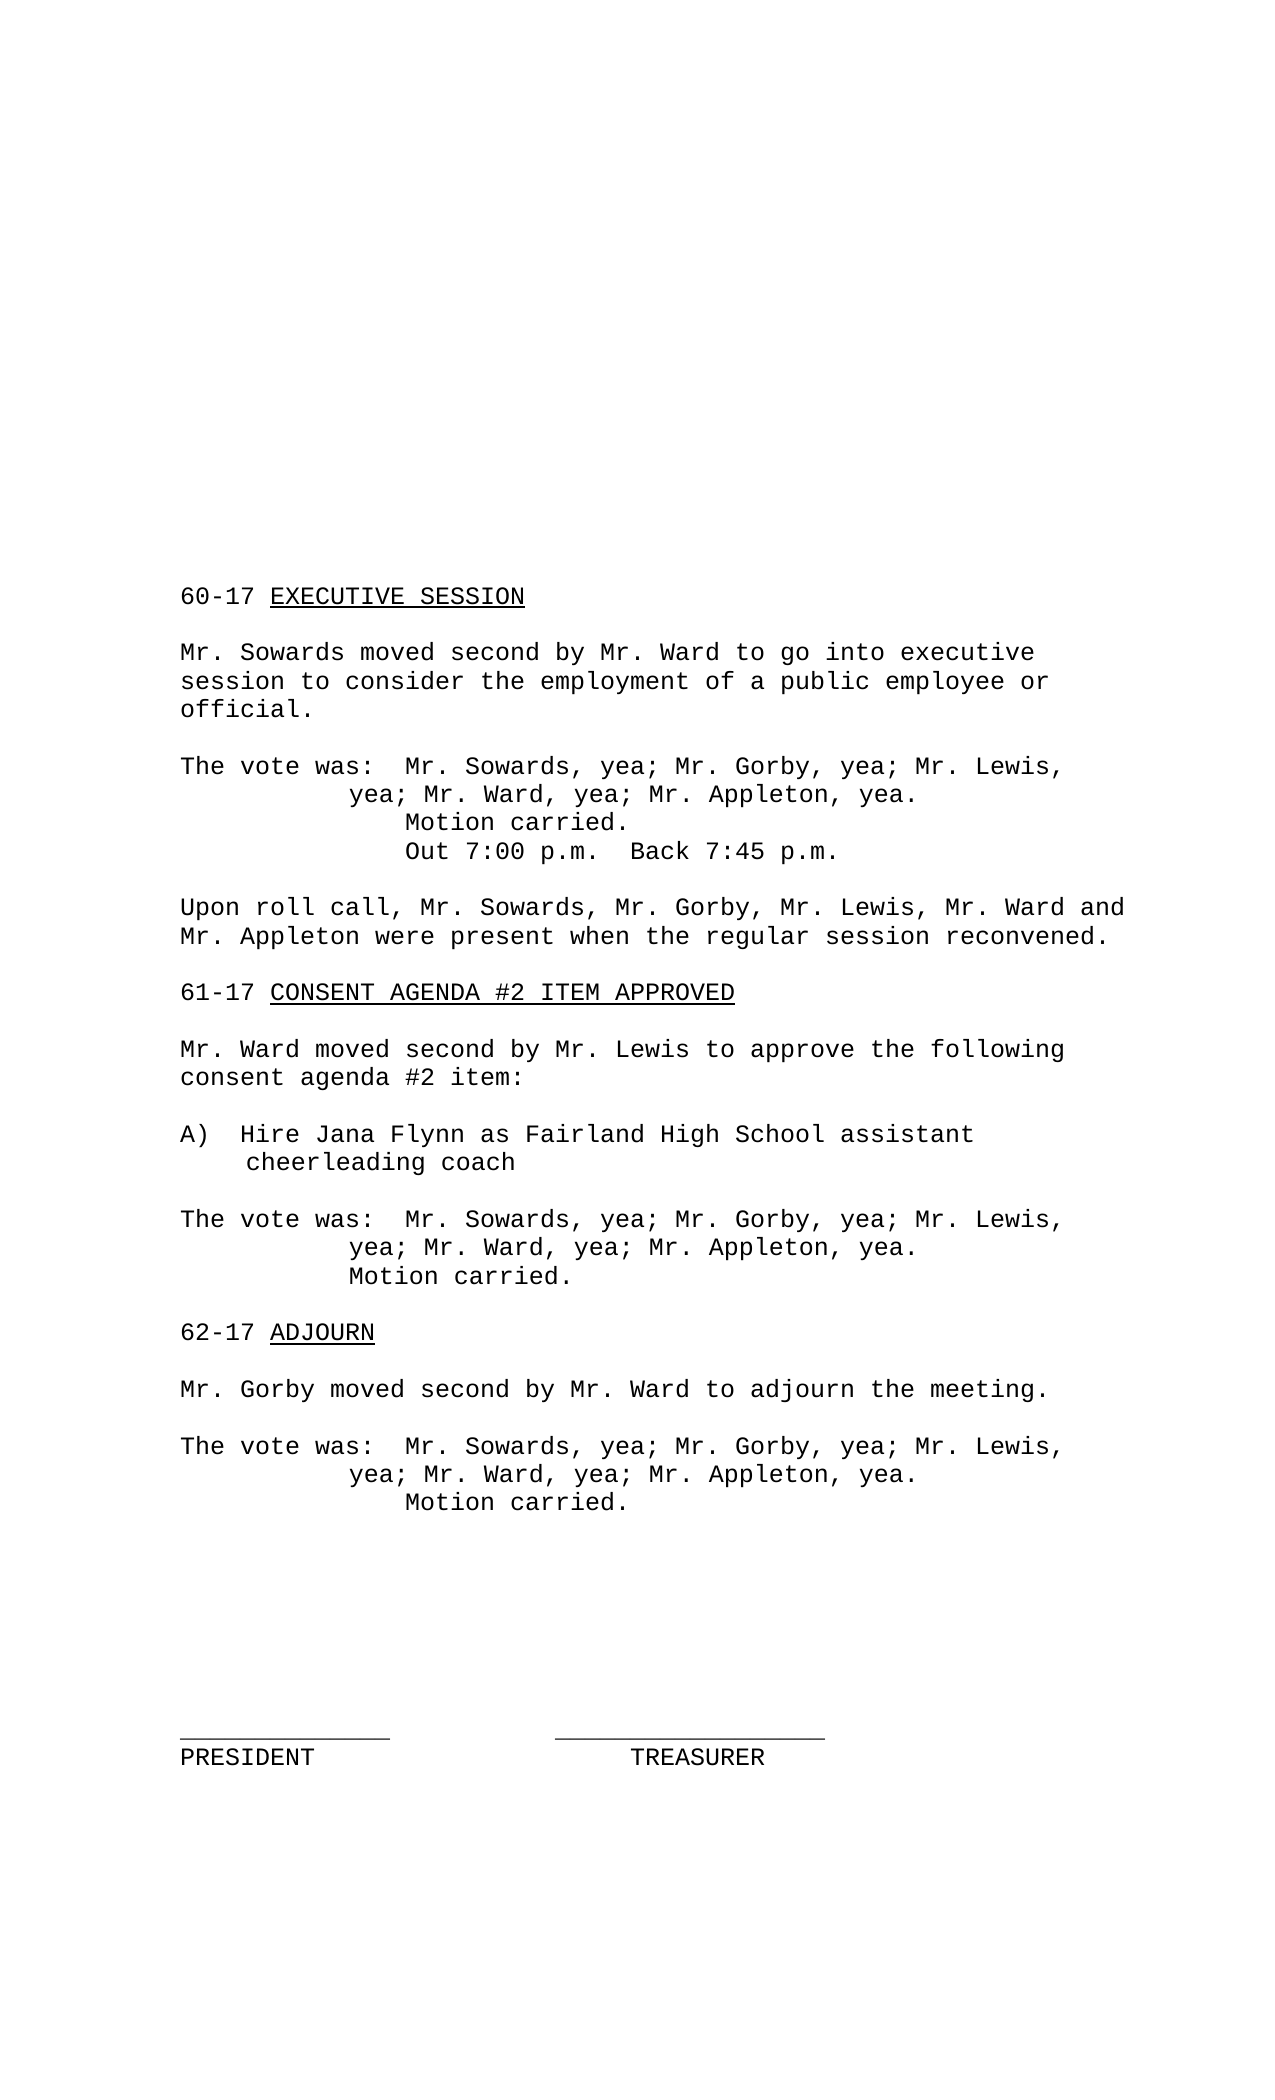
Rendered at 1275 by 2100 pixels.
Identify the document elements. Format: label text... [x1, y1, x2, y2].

text Upon roll call, Mr. Sowards, Mr. Gorby, Mr. Lewis, Mr. Ward and Mr. Appleton were present when the regular session reconvened. [180, 895, 1153, 952]
text Mr. Gorby moved second by Mr. Ward to adjourn the meeting. [180, 1377, 1153, 1405]
text The vote was: Mr. Sowards, yea; Mr. Gorby, yea; Mr. Lewis, yea; Mr. Ward, yea; Mr. Appleton, yea. Motion carried. [180, 753, 1153, 838]
text 60-17 EXECUTIVE SESSION [180, 583, 1153, 612]
text The vote was: Mr. Sowards, yea; Mr. Gorby, yea; Mr. Lewis, yea; Mr. Ward, yea; Mr. Appleton, yea. Motion carried. [180, 1207, 1153, 1292]
text 61-17 CONSENT AGENDA #2 ITEM APPROVED [180, 980, 1153, 1008]
text Mr. Ward moved second by Mr. Lewis to approve the following consent agenda #2 item: [180, 1037, 1153, 1093]
text Mr. Sowards moved second by Mr. Ward to go into executive session to consider the employment of a public employee or official. [180, 640, 1153, 725]
text ______________ __________________ [180, 1717, 1153, 1745]
text PRESIDENT TREASURER [180, 1745, 1153, 1773]
text A) Hire Jana Flynn as Fairland High School assistant cheerleading coach [180, 1122, 1153, 1178]
text The vote was: Mr. Sowards, yea; Mr. Gorby, yea; Mr. Lewis, yea; Mr. Ward, yea; Mr. Appleton, yea. Motion carried. [180, 1433, 1153, 1518]
text 62-17 ADJOURN [180, 1320, 1153, 1348]
text Out 7:00 p.m. Back 7:45 p.m. [330, 838, 1153, 867]
